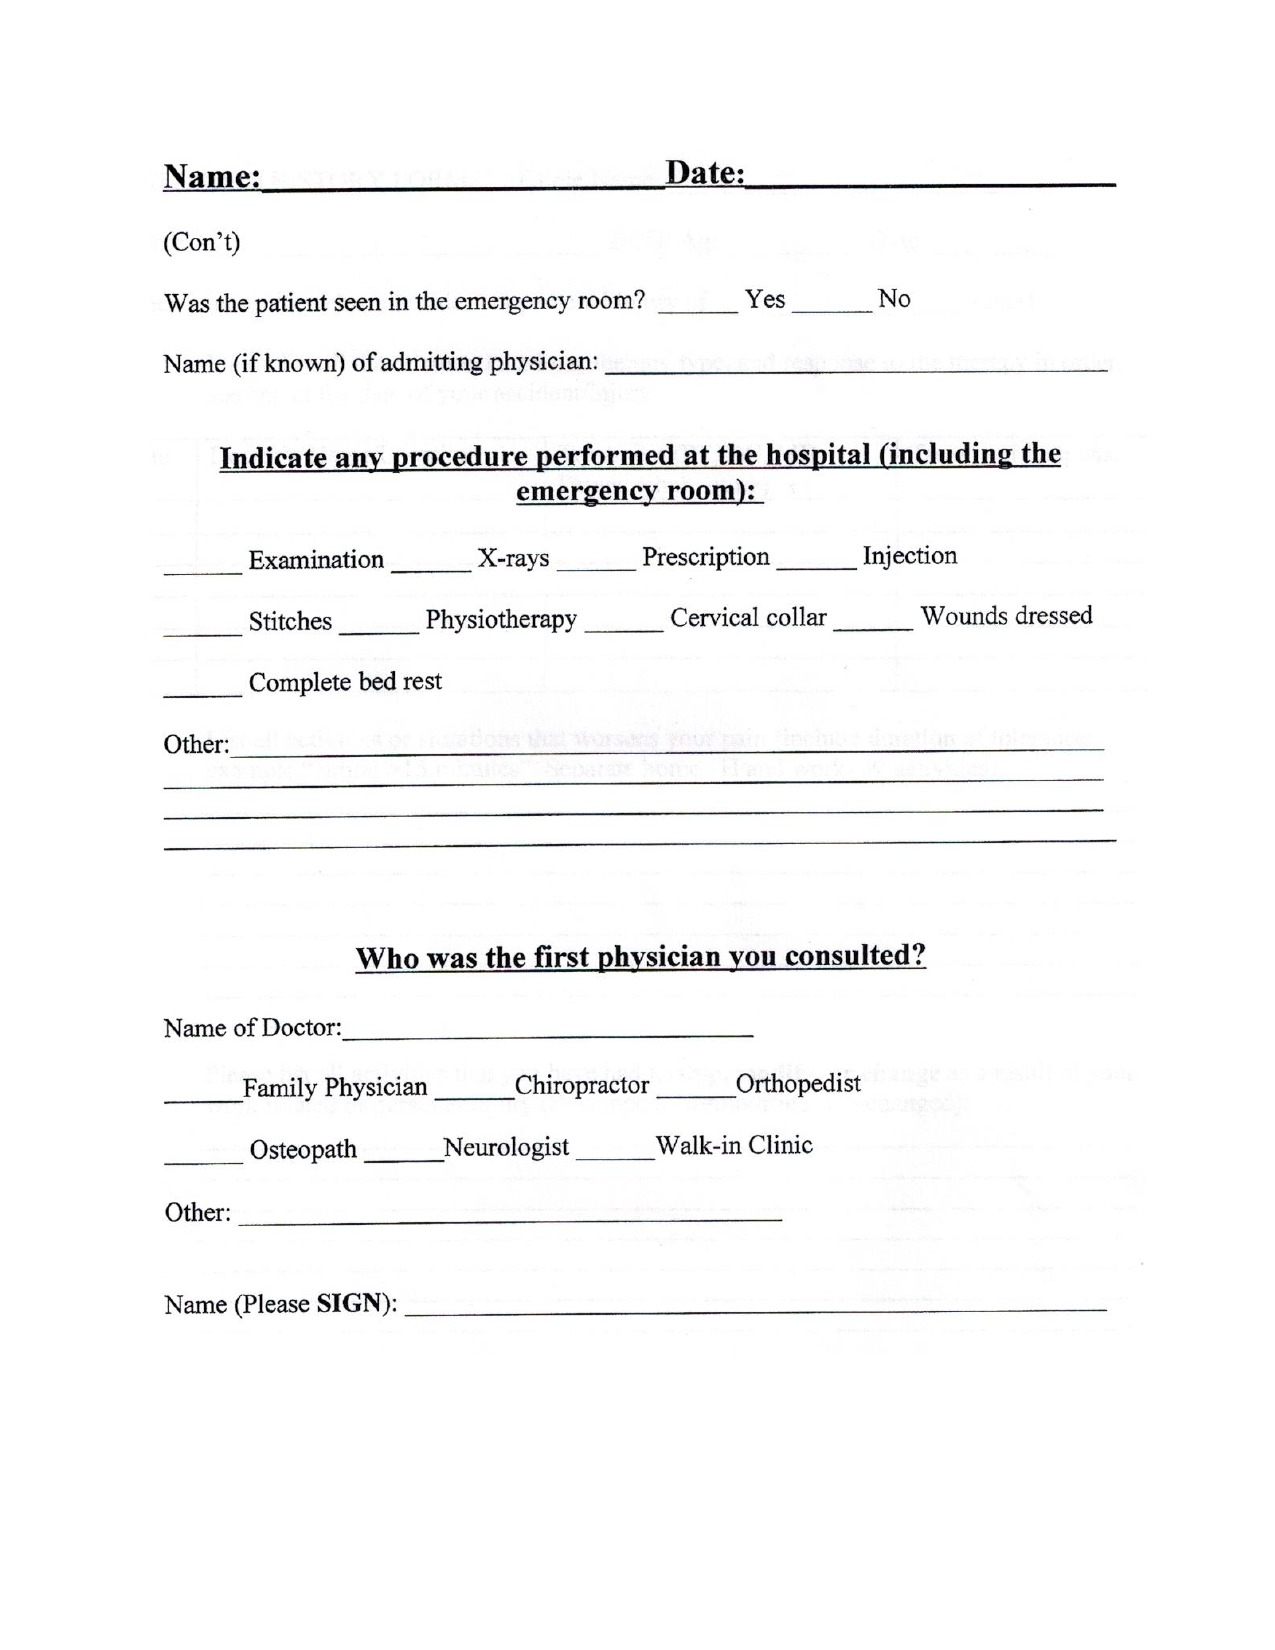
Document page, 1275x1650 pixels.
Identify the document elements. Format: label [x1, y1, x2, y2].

picture [150, 150, 1148, 1354]
